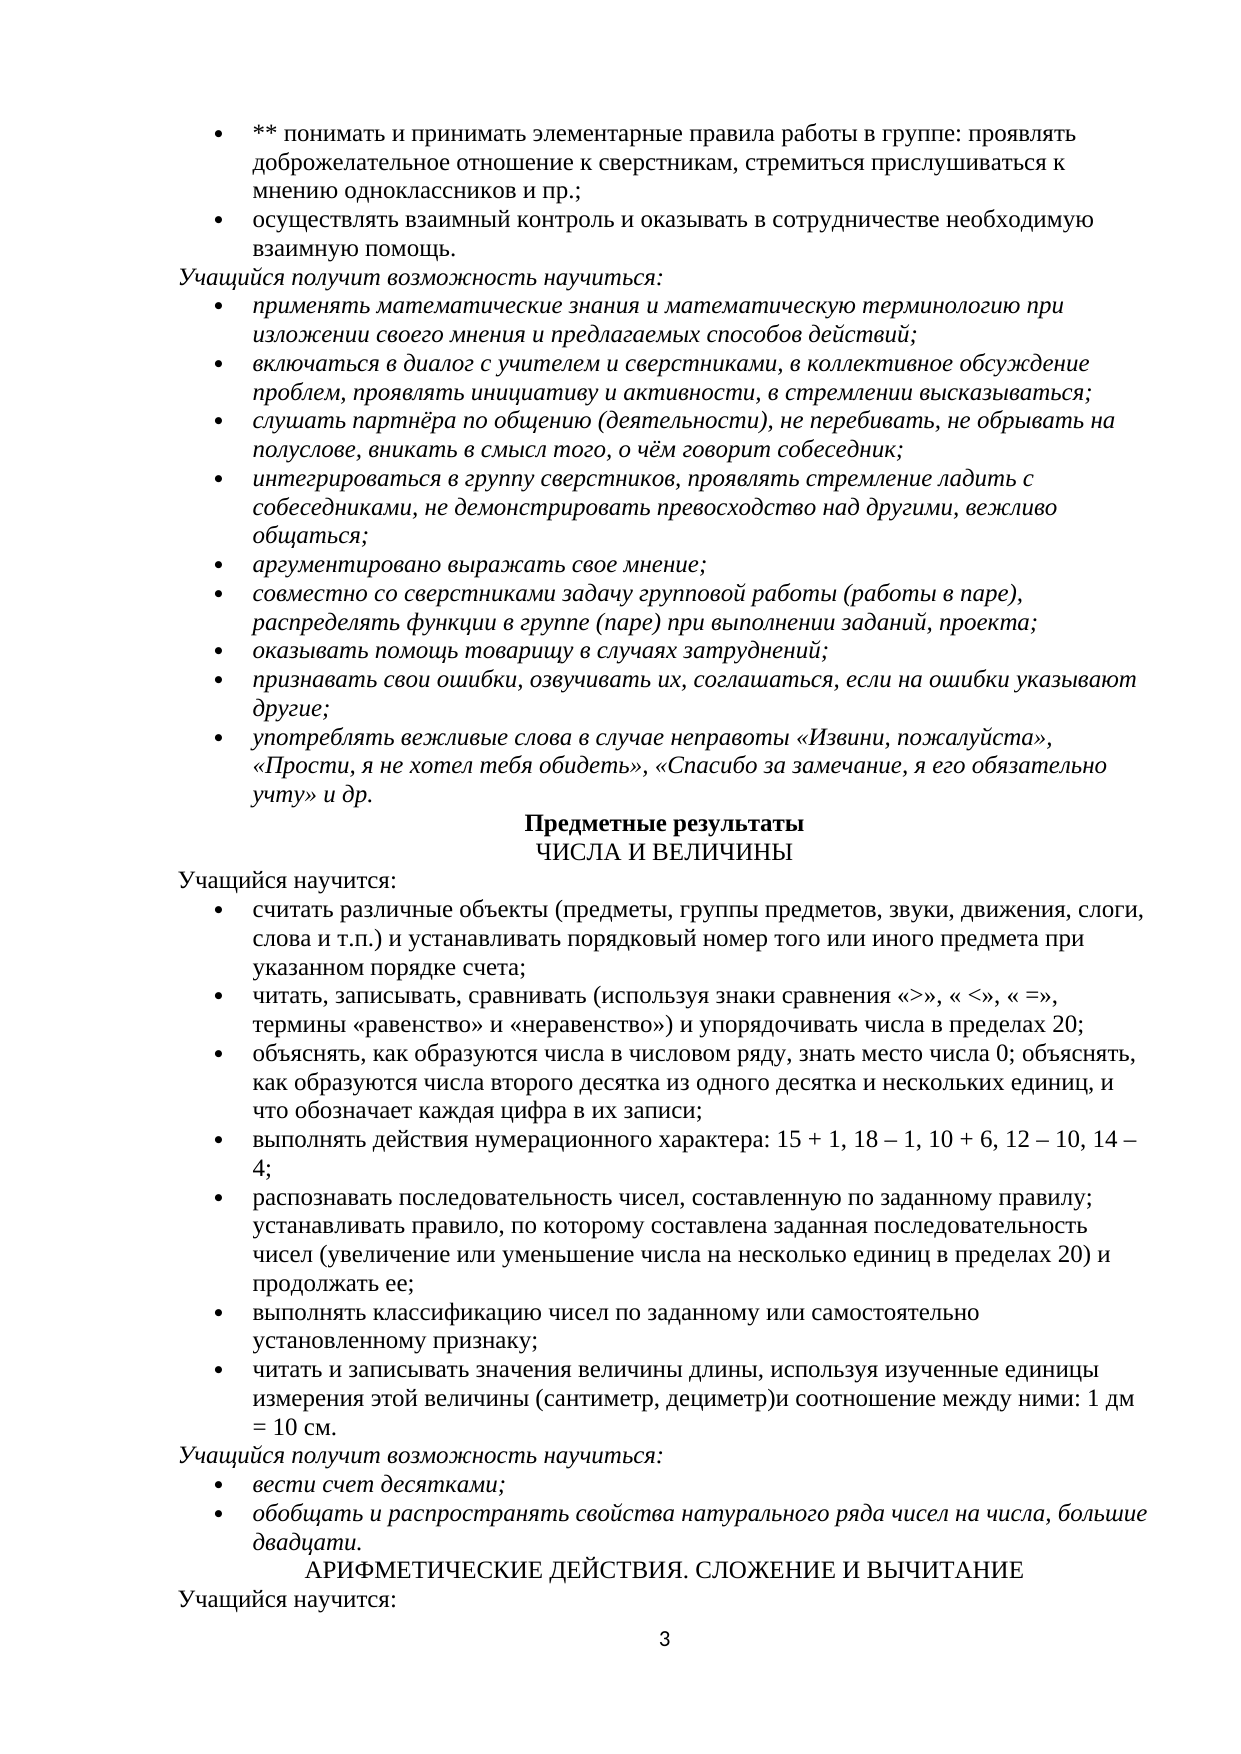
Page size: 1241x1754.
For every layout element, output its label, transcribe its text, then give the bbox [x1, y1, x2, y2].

list выполнять действия нумерационного характера: 15 + 1, 18 – 1, 10 + 6, 12 – 10, 14 – 4; [215, 1124, 1152, 1182]
list считать различные объекты (предметы, группы предметов, звуки, движения, слоги, слова и т.п.) и устанавливать порядковый номер того или иного предмета при указанном порядке счета; [215, 894, 1152, 981]
text Предметные результаты ЧИСЛА И ВЕЛИЧИНЫ [177, 808, 1152, 866]
text Учащийся научится: [177, 866, 1152, 894]
list признавать свои ошибки, озвучивать их, соглашаться, если на ошибки указывают другие; [215, 664, 1152, 722]
text Учащийся получит возможность научиться: [177, 1441, 1152, 1469]
list читать и записывать значения величины длины, используя изученные единицы измерения этой величины (сантиметр, дециметр)и соотношение между ними: 1 дм = . [215, 1354, 1152, 1441]
list объяснять, как образуются числа в числовом ряду, знать место числа 0; объяснять, как образуются числа второго десятка из одного десятка и нескольких единиц, и что обозначает каждая цифра в их записи; [215, 1038, 1152, 1124]
list аргументировано выражать свое мнение; [215, 549, 1152, 578]
text Учащийся научится: [177, 1584, 1152, 1613]
text АРИФМЕТИЧЕСКИЕ ДЕЙСТВИЯ. СЛОЖЕНИЕ И ВЫЧИТАНИЕ [177, 1556, 1152, 1584]
list осуществлять взаимный контроль и оказывать в сотрудничестве необходимую взаимную помощь. [215, 204, 1152, 262]
list применять математические знания и математическую терминологию при изложении своего мнения и предлагаемых способов действий; [215, 291, 1152, 348]
list читать, записывать, сравнивать (используя знаки сравнения «>», « <», « =», термины «равенство» и «неравенство») и упорядочивать числа в пределах 20; [215, 981, 1152, 1038]
list обобщать и распространять свойства натурального ряда чисел на числа, большие двадцати. [215, 1498, 1152, 1556]
list включаться в диалог с учителем и сверстниками, в коллективное обсуждение проблем, проявлять инициативу и активности, в стремлении высказываться; [215, 348, 1152, 406]
list слушать партнёра по общению (деятельности), не перебивать, не обрывать на полуслове, вникать в смысл того, о чём говорит собеседник; [215, 406, 1152, 463]
list употреблять вежливые слова в случае неправоты «Извини, пожалуйста», «Прости, я не хотел тебя обидеть», «Спасибо за замечание, я его обязательно учту» и др. [215, 722, 1152, 808]
text Учащийся получит возможность научиться: [177, 262, 1152, 291]
list вести счет десятками; [215, 1469, 1152, 1498]
list интегрироваться в группу сверстников, проявлять стремление ладить с собеседниками, не демонстрировать превосходство над другими, вежливо общаться; [215, 463, 1152, 549]
list выполнять классификацию чисел по заданному или самостоятельно установленному признаку; [215, 1297, 1152, 1354]
list распознавать последовательность чисел, составленную по заданному правилу; устанавливать правило, по которому составлена заданная последовательность чисел (увеличение или уменьшение числа на несколько единиц в пределах 20) и продолжать ее; [215, 1182, 1152, 1297]
list совместно со сверстниками задачу групповой работы (работы в паре), распределять функции в группе (паре) при выполнении заданий, проекта; [215, 578, 1152, 636]
list оказывать помощь товарищу в случаях затруднений; [215, 636, 1152, 664]
list ** понимать и принимать элементарные правила работы в группе: проявлять доброжелательное отношение к сверстникам, стремиться прислушиваться к мнению одноклассников и пр.; [215, 118, 1152, 204]
